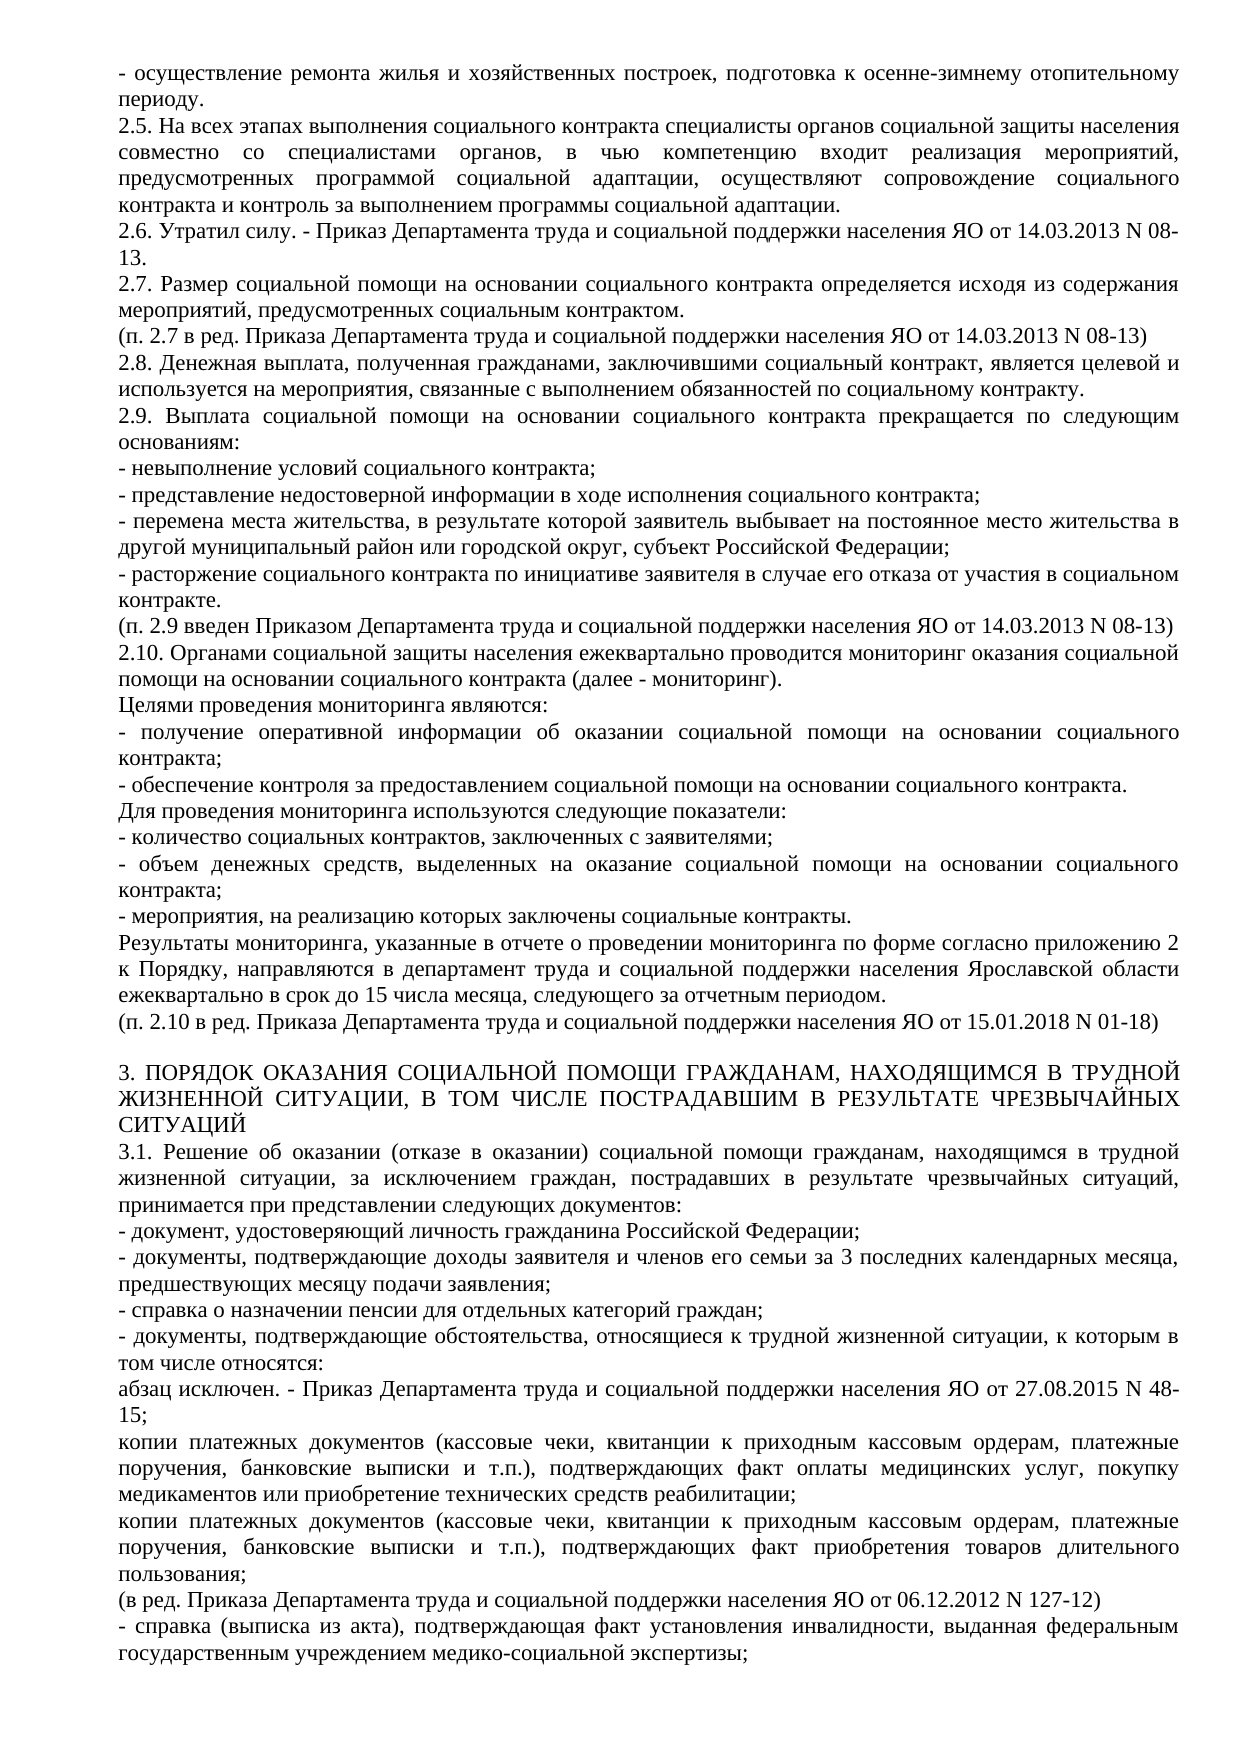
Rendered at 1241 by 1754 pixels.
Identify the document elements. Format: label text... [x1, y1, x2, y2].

text - мероприятия, на реализацию которых заключены социальные контракты. [118, 902, 1181, 929]
text - невыполнение условий социального контракта; [118, 454, 1181, 481]
text 3.1. Решение об оказании (отказе в оказании) социальной помощи гражданам, находящимся в трудной жизненной ситуации, за исключением граждан, пострадавших в результате чрезвычайных ситуаций, принимается при представлении следующих документов: [118, 1138, 1181, 1217]
text 2.8. Денежная выплата, полученная гражданами, заключившими социальный контракт, является целевой и используется на мероприятия, связанные с выполнением обязанностей по социальному контракту. [118, 349, 1181, 402]
text 2.6. Утратил силу. - Приказ Департамента труда и социальной поддержки населения ЯО от 14.03.2013 N 08-13. [118, 217, 1181, 270]
text - документы, подтверждающие обстоятельства, относящиеся к трудной жизненной ситуации, к которым в том числе относятся: [118, 1322, 1181, 1375]
text Для проведения мониторинга используются следующие показатели: [118, 797, 1181, 823]
text 3. ПОРЯДОК ОКАЗАНИЯ СОЦИАЛЬНОЙ ПОМОЩИ ГРАЖДАНАМ, НАХОДЯЩИМСЯ В ТРУДНОЙ ЖИЗНЕННОЙ СИТУАЦИИ, В ТОМ ЧИСЛЕ ПОСТРАДАВШИМ В РЕЗУЛЬТАТЕ ЧРЕЗВЫЧАЙНЫХ СИТУАЦИЙ [118, 1059, 1181, 1138]
text 2.9. Выплата социальной помощи на основании социального контракта прекращается по следующим основаниям: [118, 402, 1181, 454]
text - справка о назначении пенсии для отдельных категорий граждан; [118, 1296, 1181, 1322]
text (п. 2.9 введен Приказом Департамента труда и социальной поддержки населения ЯО от 14.03.2013 N 08-13) [118, 612, 1181, 639]
text 2.10. Органами социальной защиты населения ежеквартально проводится мониторинг оказания социальной помощи на основании социального контракта (далее - мониторинг). [118, 639, 1181, 692]
text (п. 2.7 в ред. Приказа Департамента труда и социальной поддержки населения ЯО от 14.03.2013 N 08-13) [118, 323, 1181, 349]
text - перемена места жительства, в результате которой заявитель выбывает на постоянное место жительства в другой муниципальный район или городской округ, субъект Российской Федерации; [118, 507, 1181, 560]
text 2.7. Размер социальной помощи на основании социального контракта определяется исходя из содержания мероприятий, предусмотренных социальным контрактом. [118, 270, 1181, 323]
text абзац исключен. - Приказ Департамента труда и социальной поддержки населения ЯО от 27.08.2015 N 48-15; [118, 1375, 1181, 1428]
text копии платежных документов (кассовые чеки, квитанции к приходным кассовым ордерам, платежные поручения, банковские выписки и т.п.), подтверждающих факт приобретения товаров длительного пользования; [118, 1507, 1181, 1586]
text - представление недостоверной информации в ходе исполнения социального контракта; [118, 481, 1181, 507]
text - документы, подтверждающие доходы заявителя и членов его семьи за 3 последних календарных месяца, предшествующих месяцу подачи заявления; [118, 1243, 1181, 1296]
text Целями проведения мониторинга являются: [118, 692, 1181, 718]
text 2.5. На всех этапах выполнения социального контракта специалисты органов социальной защиты населения совместно со специалистами органов, в чью компетенцию входит реализация мероприятий, предусмотренных программой социальной адаптации, осуществляют сопровождение социального контракта и контроль за выполнением программы социальной адаптации. [118, 112, 1181, 217]
text - осуществление ремонта жилья и хозяйственных построек, подготовка к осенне-зимнему отопительному периоду. [118, 59, 1181, 112]
text - справка (выписка из акта), подтверждающая факт установления инвалидности, выданная федеральным государственным учреждением медико-социальной экспертизы; [118, 1612, 1181, 1665]
text - документ, удостоверяющий личность гражданина Российской Федерации; [118, 1217, 1181, 1243]
text Результаты мониторинга, указанные в отчете о проведении мониторинга по форме согласно приложению 2 к Порядку, направляются в департамент труда и социальной поддержки населения Ярославской области ежеквартально в срок до 15 числа месяца, следующего за отчетным периодом. [118, 929, 1181, 1008]
text - объем денежных средств, выделенных на оказание социальной помощи на основании социального контракта; [118, 850, 1181, 902]
text (в ред. Приказа Департамента труда и социальной поддержки населения ЯО от 06.12.2012 N 127-12) [118, 1586, 1181, 1612]
text копии платежных документов (кассовые чеки, квитанции к приходным кассовым ордерам, платежные поручения, банковские выписки и т.п.), подтверждающих факт оплаты медицинских услуг, покупку медикаментов или приобретение технических средств реабилитации; [118, 1428, 1181, 1507]
text - расторжение социального контракта по инициативе заявителя в случае его отказа от участия в социальном контракте. [118, 560, 1181, 612]
text - количество социальных контрактов, заключенных с заявителями; [118, 823, 1181, 850]
text - получение оперативной информации об оказании социальной помощи на основании социального контракта; [118, 718, 1181, 771]
text (п. 2.10 в ред. Приказа Департамента труда и социальной поддержки населения ЯО от 15.01.2018 N 01-18) [118, 1008, 1181, 1034]
text - обеспечение контроля за предоставлением социальной помощи на основании социального контракта. [118, 771, 1181, 797]
